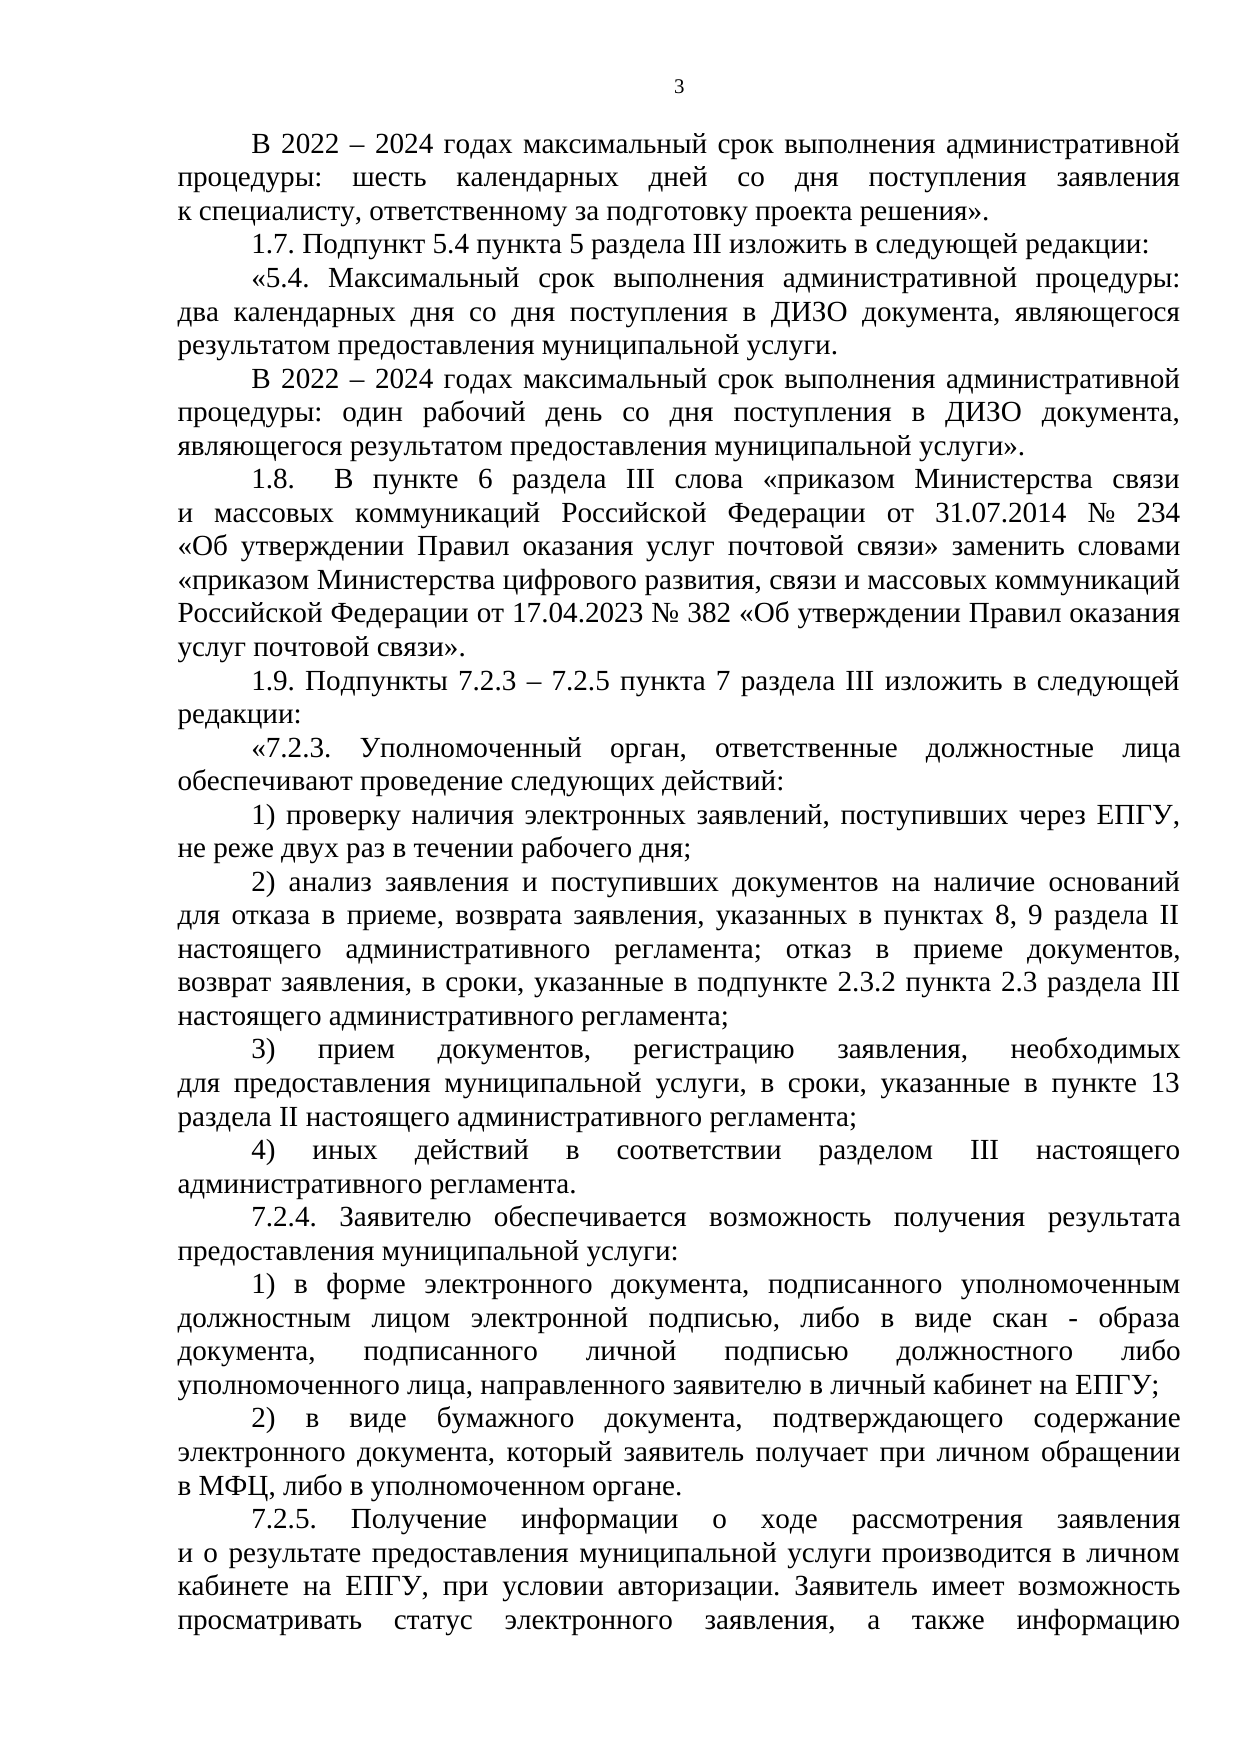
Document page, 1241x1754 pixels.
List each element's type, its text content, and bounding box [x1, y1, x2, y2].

text «7.2.3. Уполномоченный орган, ответственные должностные лица обеспечивают проведение следующих действий: [177, 730, 1181, 797]
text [177, 1501, 1181, 1635]
text 2) в виде бумажного документа, подтверждающего содержание электронного документа, который заявитель получает при личном обращении в МФЦ, либо в уполномоченном органе. [177, 1401, 1181, 1501]
text 1) в форме электронного документа, подписанного уполномоченным должностным лицом электронной подписью, либо в виде скан - образа документа, подписанного личной подписью должностного либо уполномоченного лица, направленного заявителю в личный кабинет на ЕПГУ; [177, 1266, 1181, 1401]
text В 2022 – 2024 годах максимальный срок выполнения административной процедуры: шесть календарных дней со дня поступления заявления к специалисту, ответственному за подготовку проекта решения». [177, 126, 1181, 227]
text В 2022 – 2024 годах максимальный срок выполнения административной процедуры: один рабочий день со дня поступления в ДИЗО документа, являющегося результатом предоставления муниципальной услуги». [177, 361, 1181, 461]
text 2) анализ заявления и поступивших документов на наличие оснований для отказа в приеме, возврата заявления, указанных в пунктах 8, 9 раздела II настоящего административного регламента; отказ в приеме документов, возврат заявления, в сроки, указанные в подпункте 2.3.2 пункта 2.3 раздела III настоящего административного регламента; [177, 864, 1181, 1032]
text 7.2.4. Заявителю обеспечивается возможность получения результата предоставления муниципальной услуги: [177, 1199, 1181, 1266]
text «5.4. Максимальный срок выполнения административной процедуры: два календарных дня со дня поступления в ДИЗО документа, являющегося результатом предоставления муниципальной услуги. [177, 260, 1181, 361]
text 1.7. Подпункт 5.4 пункта 5 раздела III изложить в следующей редакции: [177, 227, 1181, 260]
text 4) иных действий в соответствии разделом III настоящего административного регламента. [177, 1132, 1181, 1199]
text 3) прием документов, регистрацию заявления, необходимых для предоставления муниципальной услуги, в сроки, указанные в пункте 13 раздела II настоящего административного регламента; [177, 1032, 1181, 1132]
text 1) проверку наличия электронных заявлений, поступивших через ЕПГУ, не реже двух раз в течении рабочего дня; [177, 797, 1181, 864]
text 1.8. В пункте 6 раздела III слова «приказом Министерства связи и массовых коммуникаций Российской Федерации от 31.07.2014 № 234 «Об утверждении Правил оказания услуг почтовой связи» заменить словами «приказом Министерства цифрового развития, связи и массовых коммуникаций Российской Федерации от 17.04.2023 № 382 «Об утверждении Правил оказания услуг почтовой связи». [177, 461, 1181, 663]
text 1.9. Подпункты 7.2.3 – 7.2.5 пункта 7 раздела III изложить в следующей редакции: [177, 663, 1181, 730]
